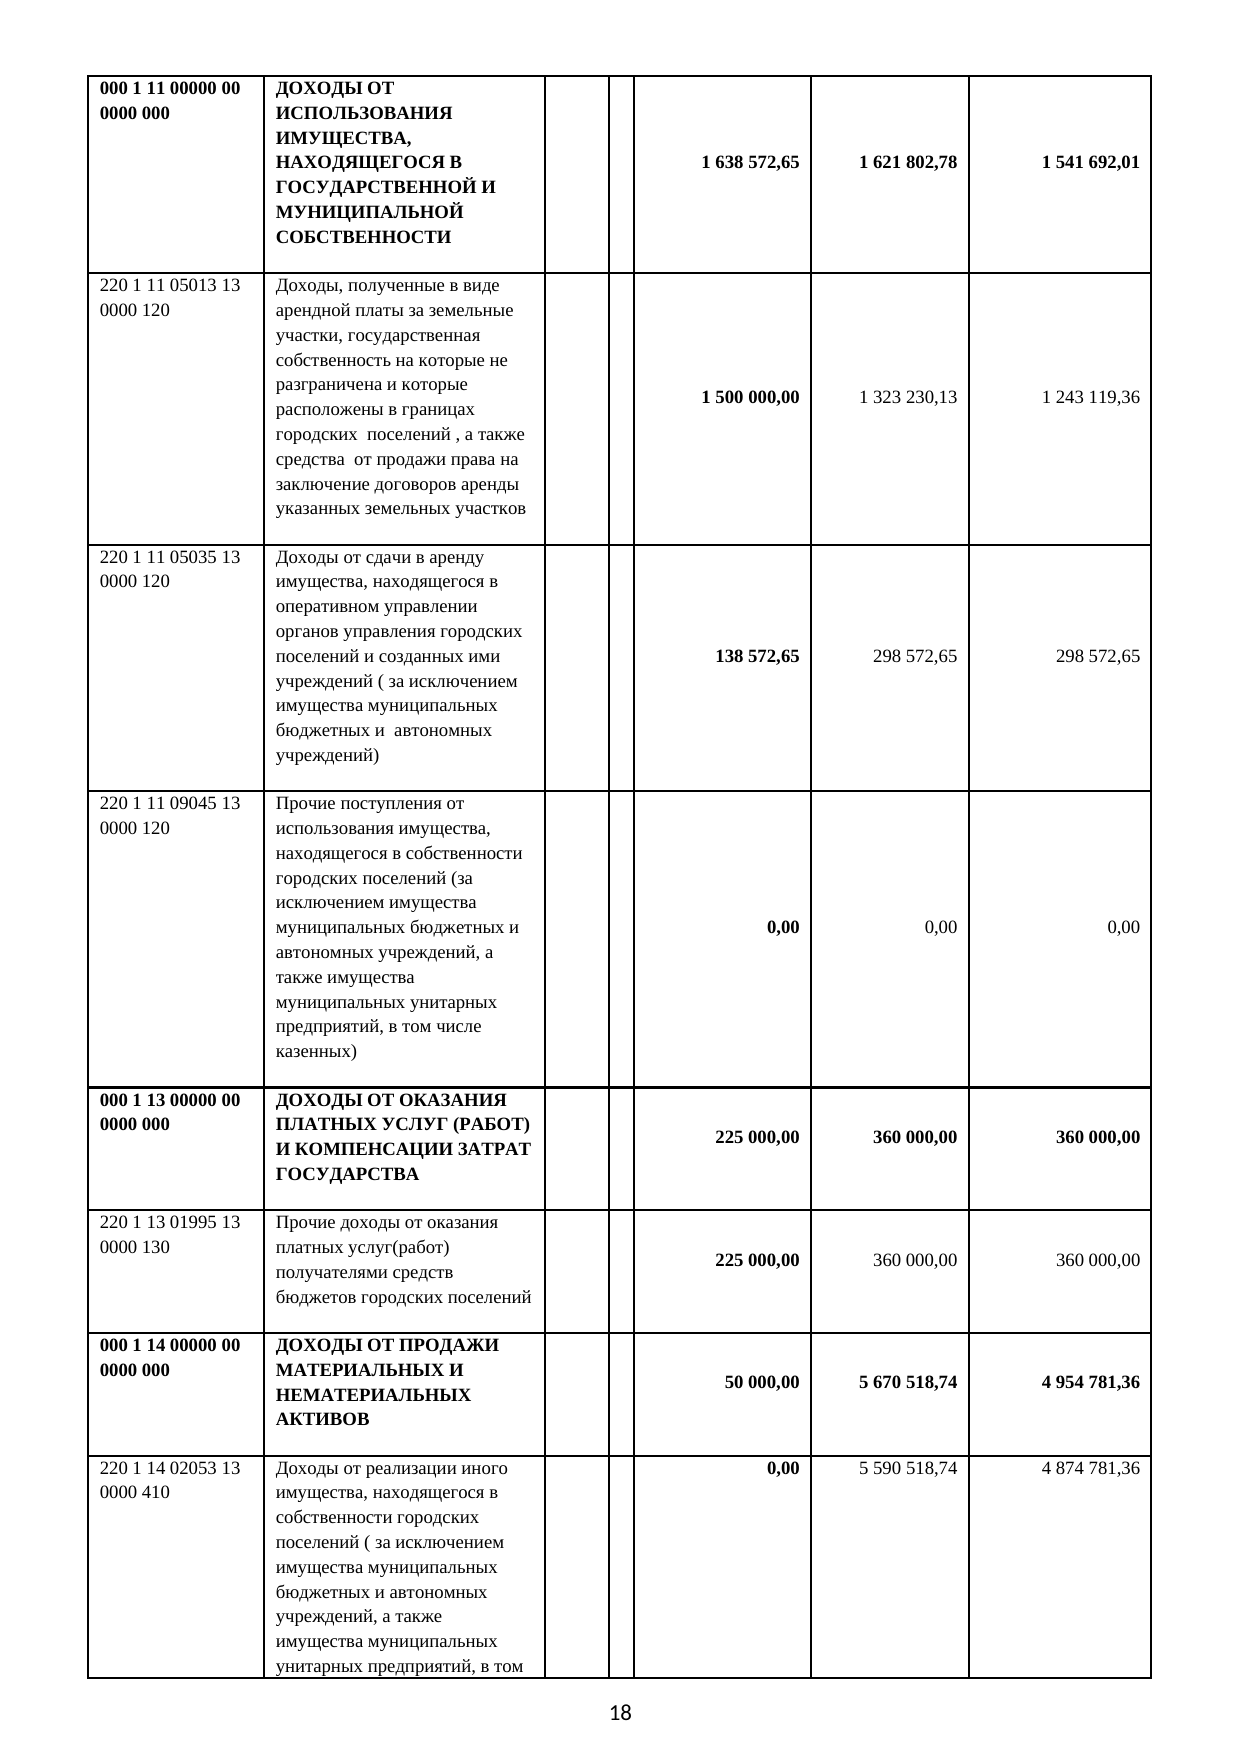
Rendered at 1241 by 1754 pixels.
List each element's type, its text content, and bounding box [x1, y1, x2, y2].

table_cell [610, 1211, 633, 1332]
table_cell [546, 274, 608, 543]
table_cell 0,00 [635, 792, 810, 1086]
table_cell ДОХОДЫ ОТ ОКАЗАНИЯ ПЛАТНЫХ УСЛУГ (РАБОТ) И КОМПЕНСАЦИИ ЗАТРАТ ГОСУДАРСТВА [265, 1089, 544, 1209]
table_cell 0,00 [812, 792, 968, 1086]
table_cell [610, 546, 633, 790]
table_cell 0,00 [970, 792, 1150, 1086]
table_cell 225 000,00 [635, 1089, 810, 1209]
table_cell ДОХОДЫ ОТ ПРОДАЖИ МАТЕРИАЛЬНЫХ И НЕМАТЕРИАЛЬНЫХ АКТИВОВ [265, 1334, 544, 1454]
table_cell [546, 1457, 608, 1677]
table_cell 360 000,00 [812, 1089, 968, 1209]
table_cell 1 638 572,65 [635, 77, 810, 272]
table_cell 360 000,00 [812, 1211, 968, 1332]
table_cell 220 1 11 05035 13 0000 120 [89, 546, 263, 790]
table_cell 220 1 11 09045 13 0000 120 [89, 792, 263, 1086]
table_cell 4 874 781,36 [970, 1457, 1150, 1677]
table_cell [546, 1211, 608, 1332]
table_cell 360 000,00 [970, 1211, 1150, 1332]
table_cell [610, 792, 633, 1086]
table_cell 1 621 802,78 [812, 77, 968, 272]
table_cell Доходы, полученные в виде арендной платы за земельные участки, государственная собственность на которые не разграничена и которые расположены в границах городских поселений , а также средства от продажи права на заключение договоров аренды указанных земельных участков [265, 274, 544, 543]
table_cell [546, 792, 608, 1086]
table_cell [610, 1457, 633, 1677]
table_cell 000 1 13 00000 00 0000 000 [89, 1089, 263, 1209]
table_cell Прочие поступления от использования имущества, находящегося в собственности городских поселений (за исключением имущества муниципальных бюджетных и автономных учреждений, а также имущества муниципальных унитарных предприятий, в том числе казенных) [265, 792, 544, 1086]
table_cell [610, 1089, 633, 1209]
table_cell 50 000,00 [635, 1334, 810, 1454]
table_cell 138 572,65 [635, 546, 810, 790]
table_cell 298 572,65 [812, 546, 968, 790]
table_cell 000 1 14 00000 00 0000 000 [89, 1334, 263, 1454]
table_cell [610, 1334, 633, 1454]
table_cell 000 1 11 00000 00 0000 000 [89, 77, 263, 272]
table_cell 225 000,00 [635, 1211, 810, 1332]
table_cell 0,00 [635, 1457, 810, 1677]
table_cell [610, 77, 633, 272]
table_cell Прочие доходы от оказания платных услуг(работ) получателями средств бюджетов городских поселений [265, 1211, 544, 1332]
table_cell 4 954 781,36 [970, 1334, 1150, 1454]
table_cell ДОХОДЫ ОТ ИСПОЛЬЗОВАНИЯ ИМУЩЕСТВА, НАХОДЯЩЕГОСЯ В ГОСУДАРСТВЕННОЙ И МУНИЦИПАЛЬНОЙ СОБСТВЕННОСТИ [265, 77, 544, 272]
table_cell 360 000,00 [970, 1089, 1150, 1209]
table_cell [546, 77, 608, 272]
table_cell 220 1 13 01995 13 0000 130 [89, 1211, 263, 1332]
table_cell [610, 274, 633, 543]
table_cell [265, 1457, 544, 1677]
table_cell 1 323 230,13 [812, 274, 968, 543]
table_cell [546, 1334, 608, 1454]
table_cell 298 572,65 [970, 546, 1150, 790]
table_cell [546, 546, 608, 790]
table_cell 220 1 11 05013 13 0000 120 [89, 274, 263, 543]
table_cell Доходы от сдачи в аренду имущества, находящегося в оперативном управлении органов управления городских поселений и созданных ими учреждений ( за исключением имущества муниципальных бюджетных и автономных учреждений) [265, 546, 544, 790]
table_cell 5 670 518,74 [812, 1334, 968, 1454]
table_cell 1 500 000,00 [635, 274, 810, 543]
table_cell 1 541 692,01 [970, 77, 1150, 272]
table_cell 1 243 119,36 [970, 274, 1150, 543]
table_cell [89, 1457, 263, 1677]
table_cell [546, 1089, 608, 1209]
table_cell 5 590 518,74 [812, 1457, 968, 1677]
